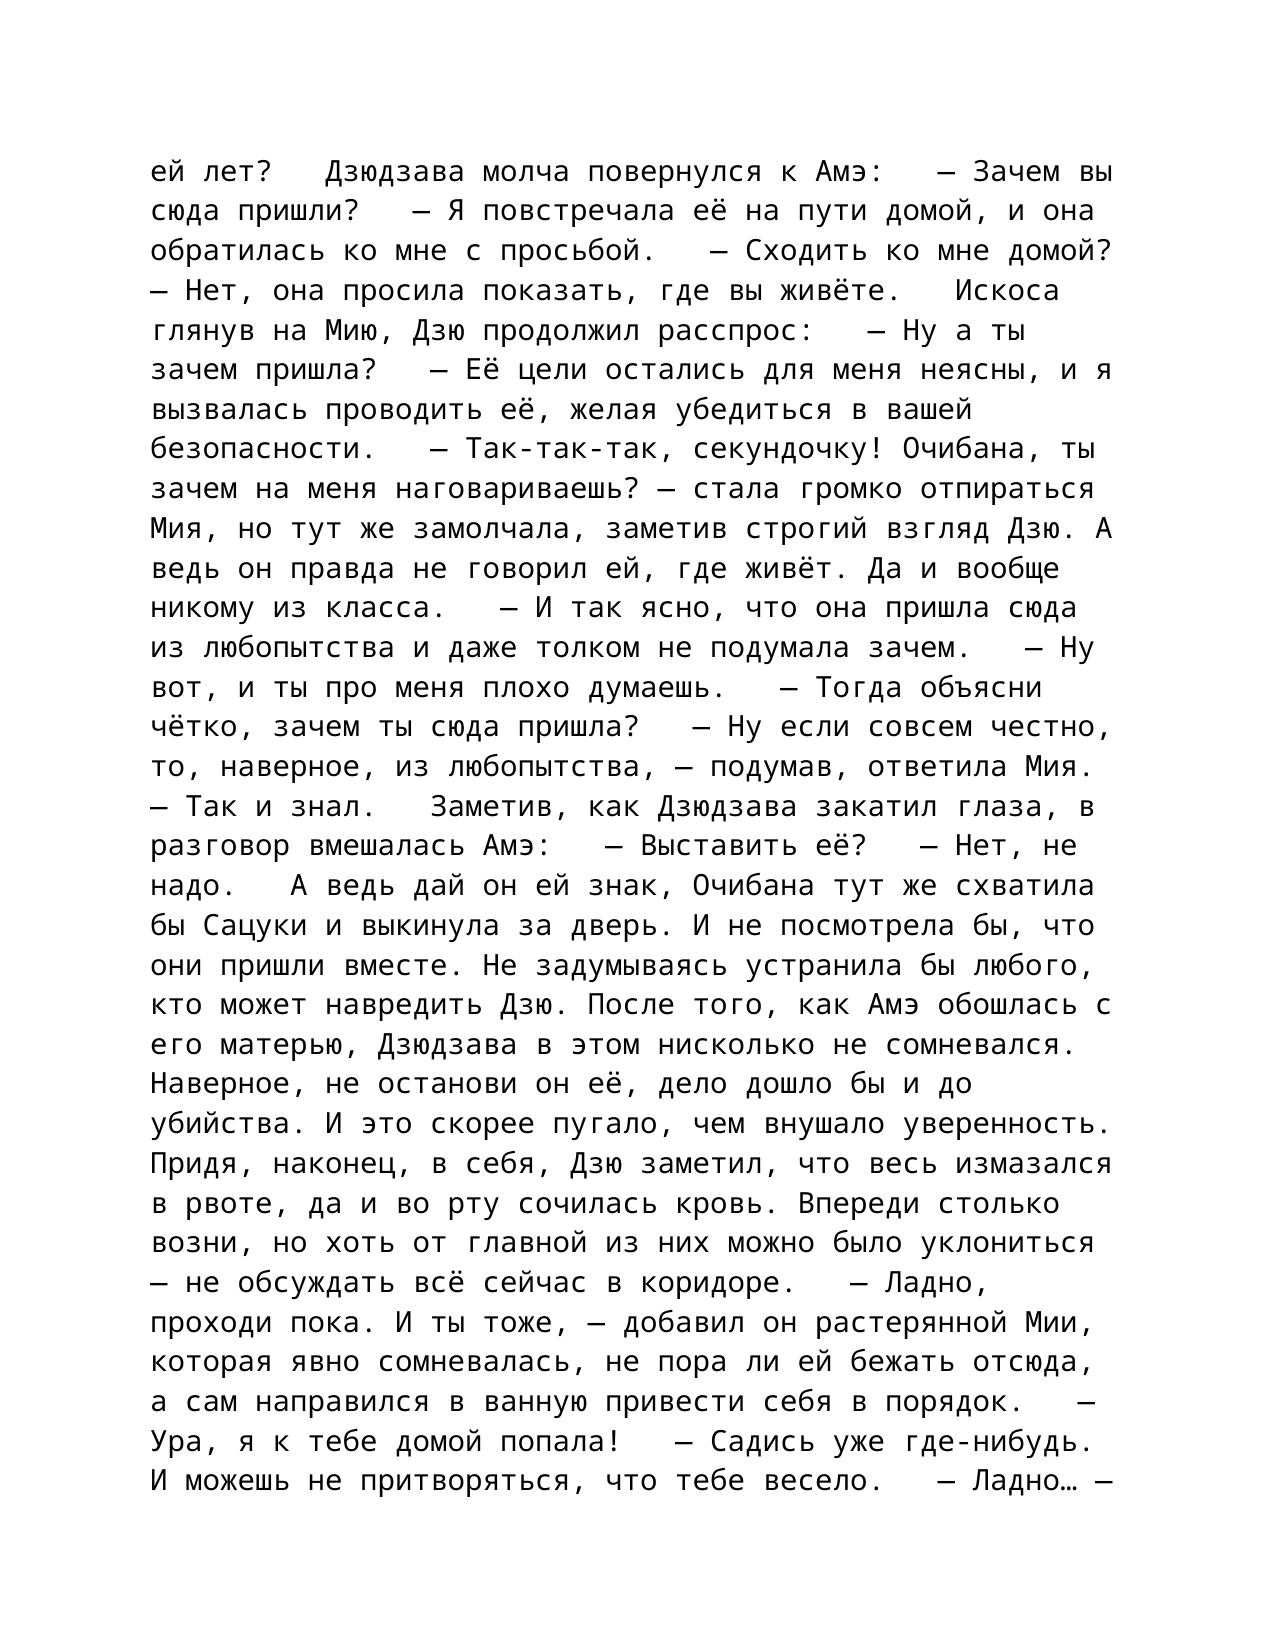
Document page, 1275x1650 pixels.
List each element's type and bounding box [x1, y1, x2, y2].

text [150, 150, 1125, 1499]
